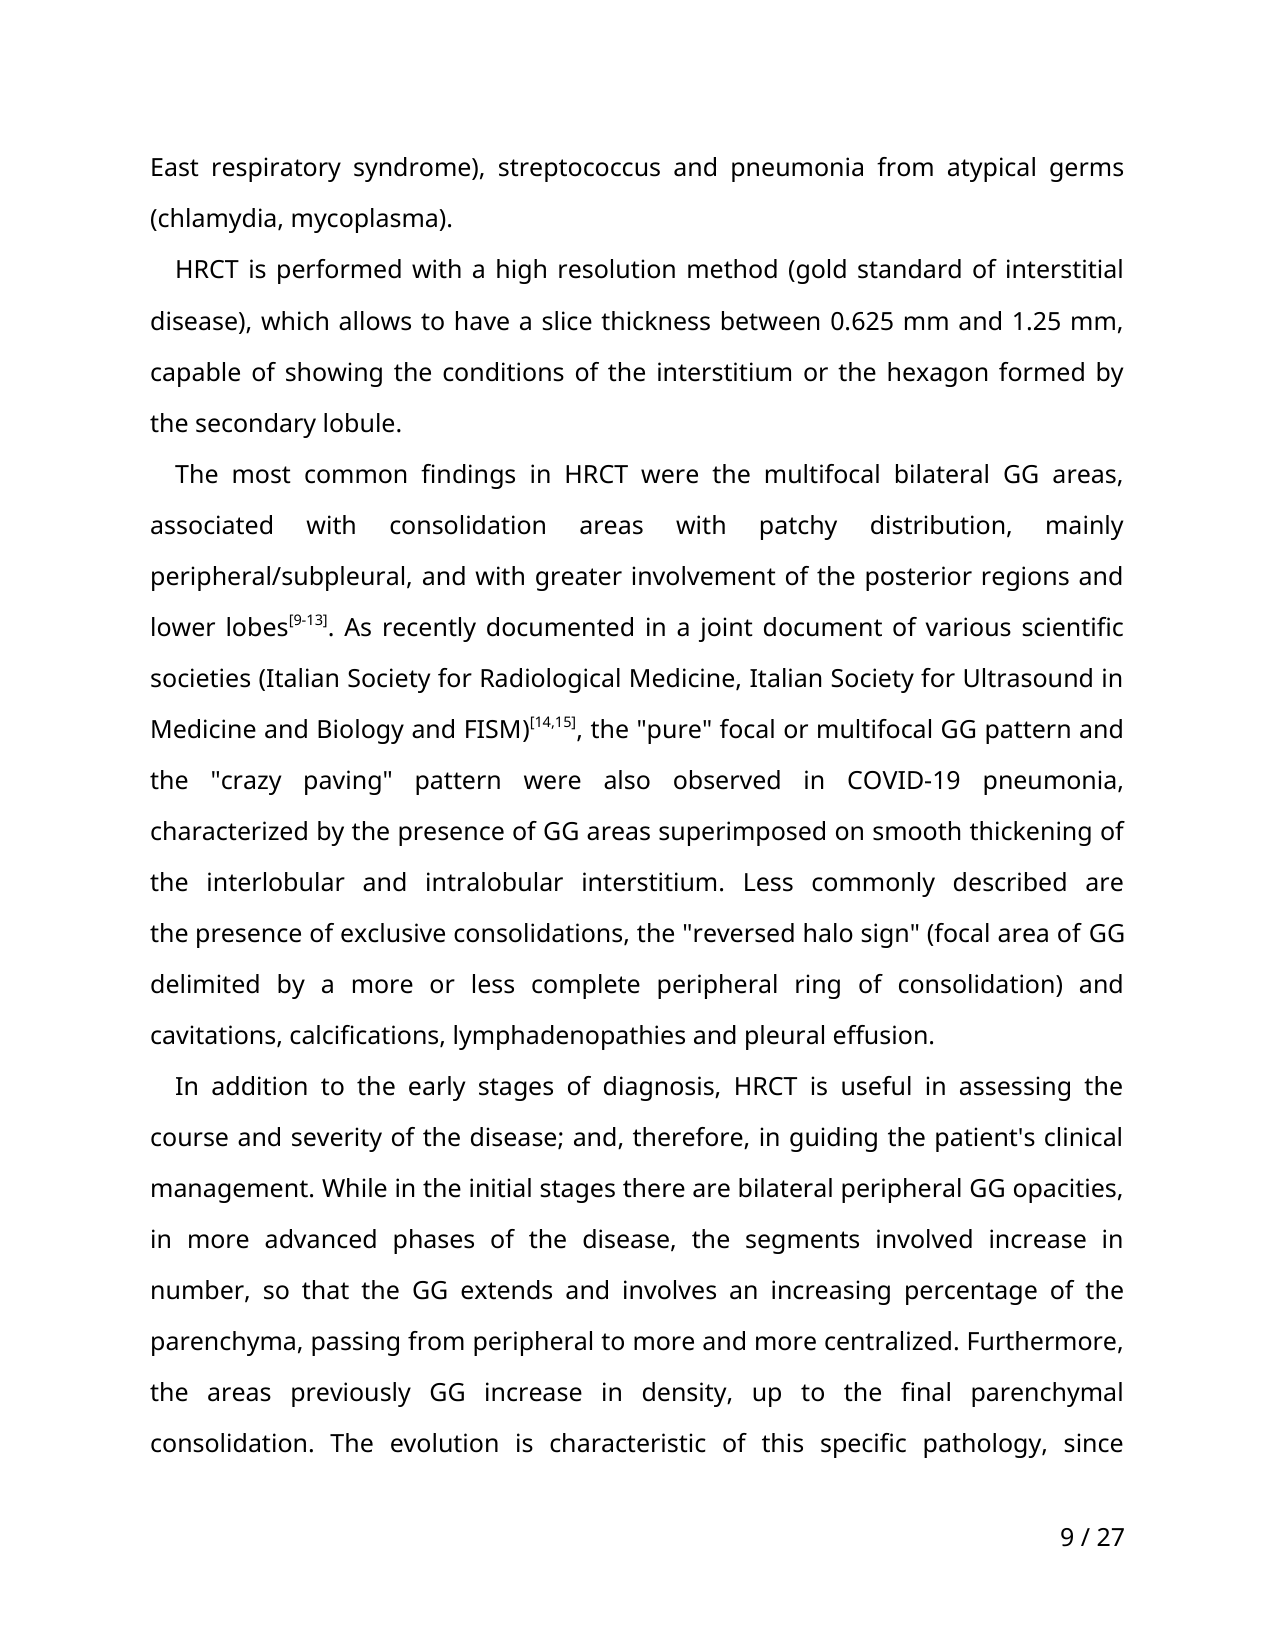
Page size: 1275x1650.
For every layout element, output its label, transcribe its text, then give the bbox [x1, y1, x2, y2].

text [150, 150, 1125, 235]
text The most common findings in HRCT were the multifocal bilateral GG areas, associated with consolidation areas with patchy distribution, mainly peripheral/subpleural, and with greater involvement of the posterior regions and lower lobes[9-13]. As recently documented in a joint document of various scientific societies (Italian Society for Radiological Medicine, Italian Society for Ultrasound in Medicine and Biology and FISM)[14,15], the "pure" focal or multifocal GG pattern and the "crazy paving" pattern were also observed in COVID-19 pneumonia, characterized by the presence of GG areas superimposed on smooth thickening of the interlobular and intralobular interstitium. Less commonly described are the presence of exclusive consolidations, the "reversed halo sign" (focal area of ​​GG delimited by a more or less complete peripheral ring of consolidation) and cavitations, calcifications, lymphadenopathies and pleural effusion. [150, 456, 1125, 1052]
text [150, 1069, 1125, 1460]
text HRCT is performed with a high resolution method (gold standard of interstitial disease), which allows to have a slice thickness between 0.625 mm and 1.25 mm, capable of showing the conditions of the interstitium or the hexagon formed by the secondary lobule. [150, 252, 1125, 439]
